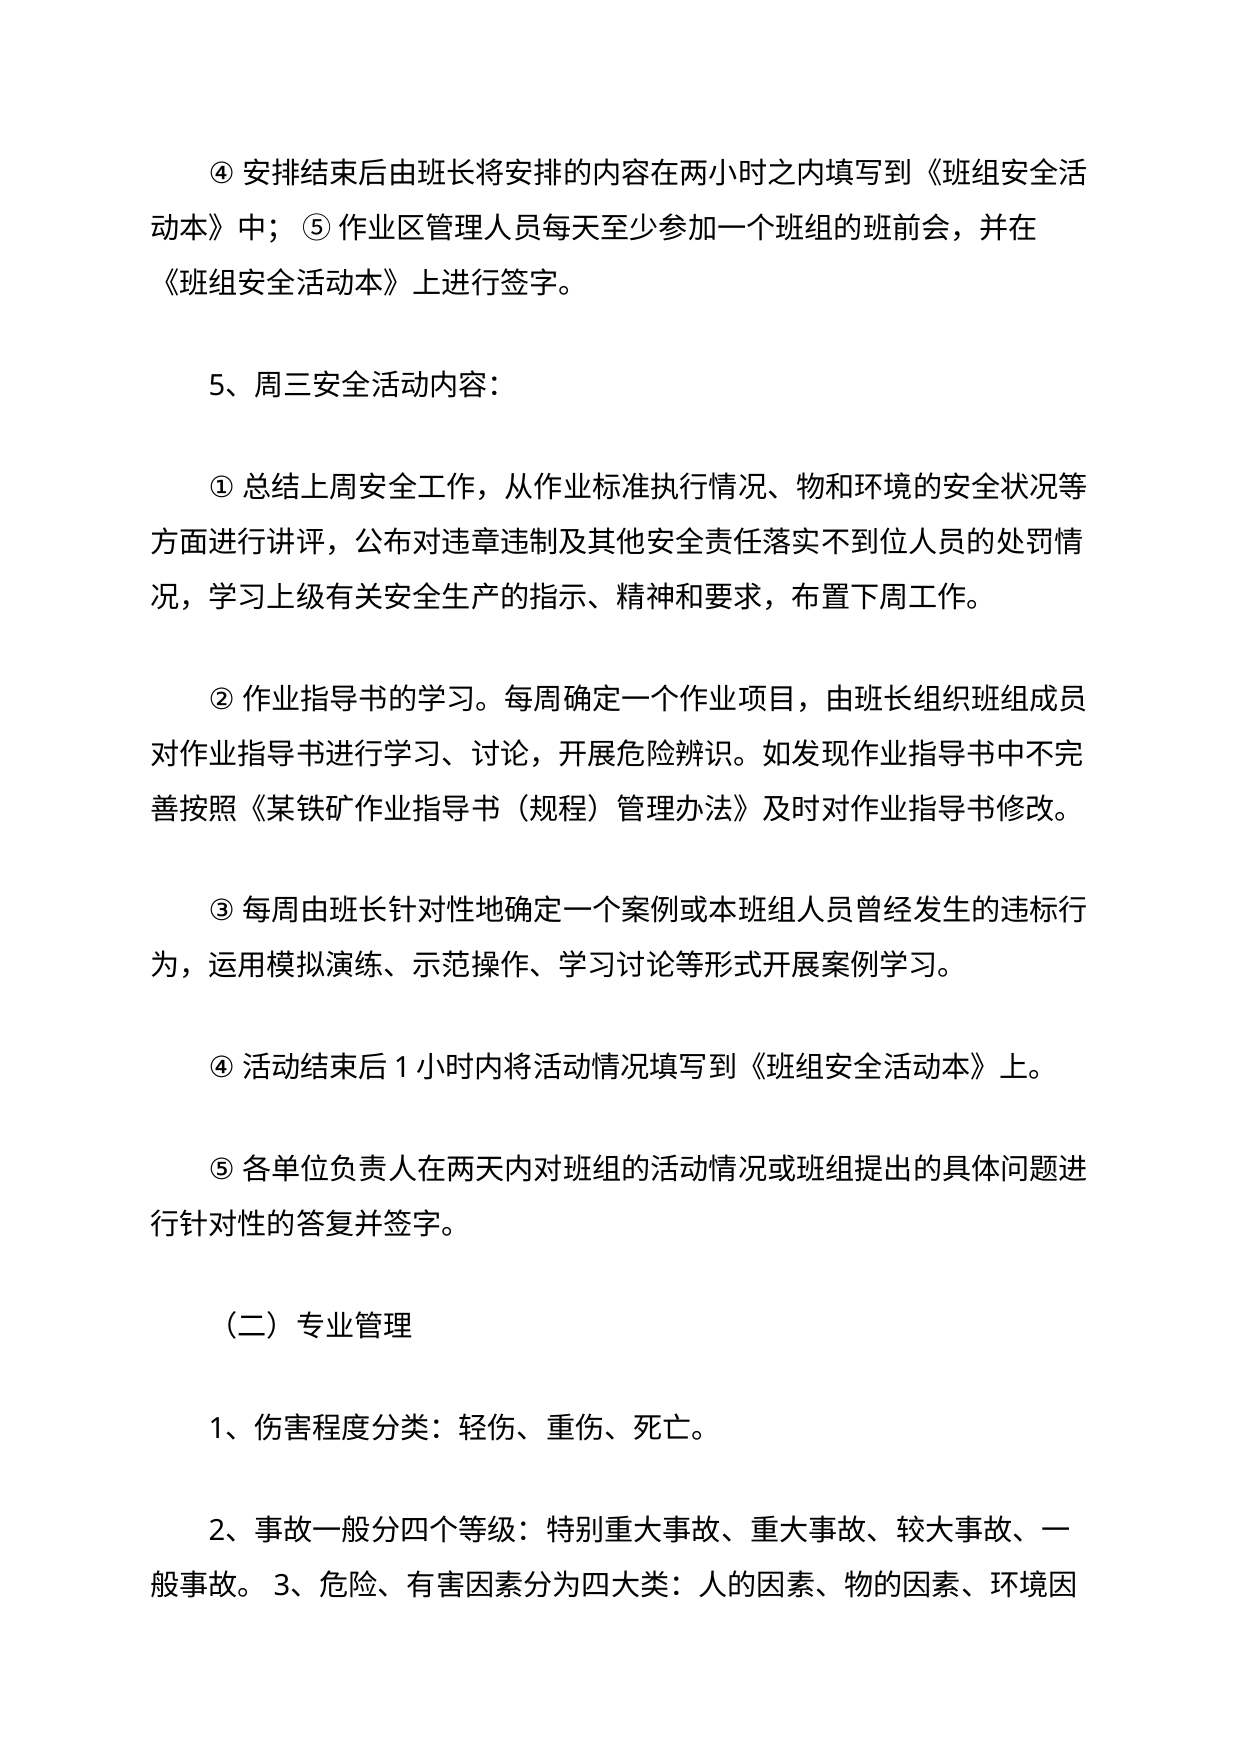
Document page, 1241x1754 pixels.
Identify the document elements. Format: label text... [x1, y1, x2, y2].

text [150, 1506, 1090, 1604]
text ② 作业指导书的学习。每周确定一个作业项目，由班长组织班组成员对作业指导书进行学习、讨论，开展危险辨识。如发现作业指导书中不完善按照《某铁矿作业指导书（规程）管理办法》及时对作业指导书修改。 [150, 675, 1090, 827]
text ⑤ 各单位负责人在两天内对班组的活动情况或班组提出的具体问题进行针对性的答复并签字。 [150, 1146, 1090, 1243]
text ④ 活动结束后1小时内将活动情况填写到《班组安全活动本》上。 [150, 1044, 1090, 1086]
text ④ 安排结束后由班长将安排的内容在两小时之内填写到《班组安全活动本》中； ⑤ 作业区管理人员每天至少参加一个班组的班前会，并在《班组安全活动本》上进行签字。 [150, 150, 1090, 302]
text ① 总结上周安全工作，从作业标准执行情况、物和环境的安全状况等方面进行讲评，公布对违章违制及其他安全责任落实不到位人员的处罚情况，学习上级有关安全生产的指示、精神和要求，布置下周工作。 [150, 464, 1090, 616]
text （二）专业管理 [150, 1302, 1090, 1345]
text 1、伤害程度分类：轻伤、重伤、死亡。 [150, 1404, 1090, 1447]
text ③ 每周由班长针对性地确定一个案例或本班组人员曾经发生的违标行为，运用模拟演练、示范操作、学习讨论等形式开展案例学习。 [150, 887, 1090, 984]
text 5、周三安全活动内容： [150, 362, 1090, 404]
